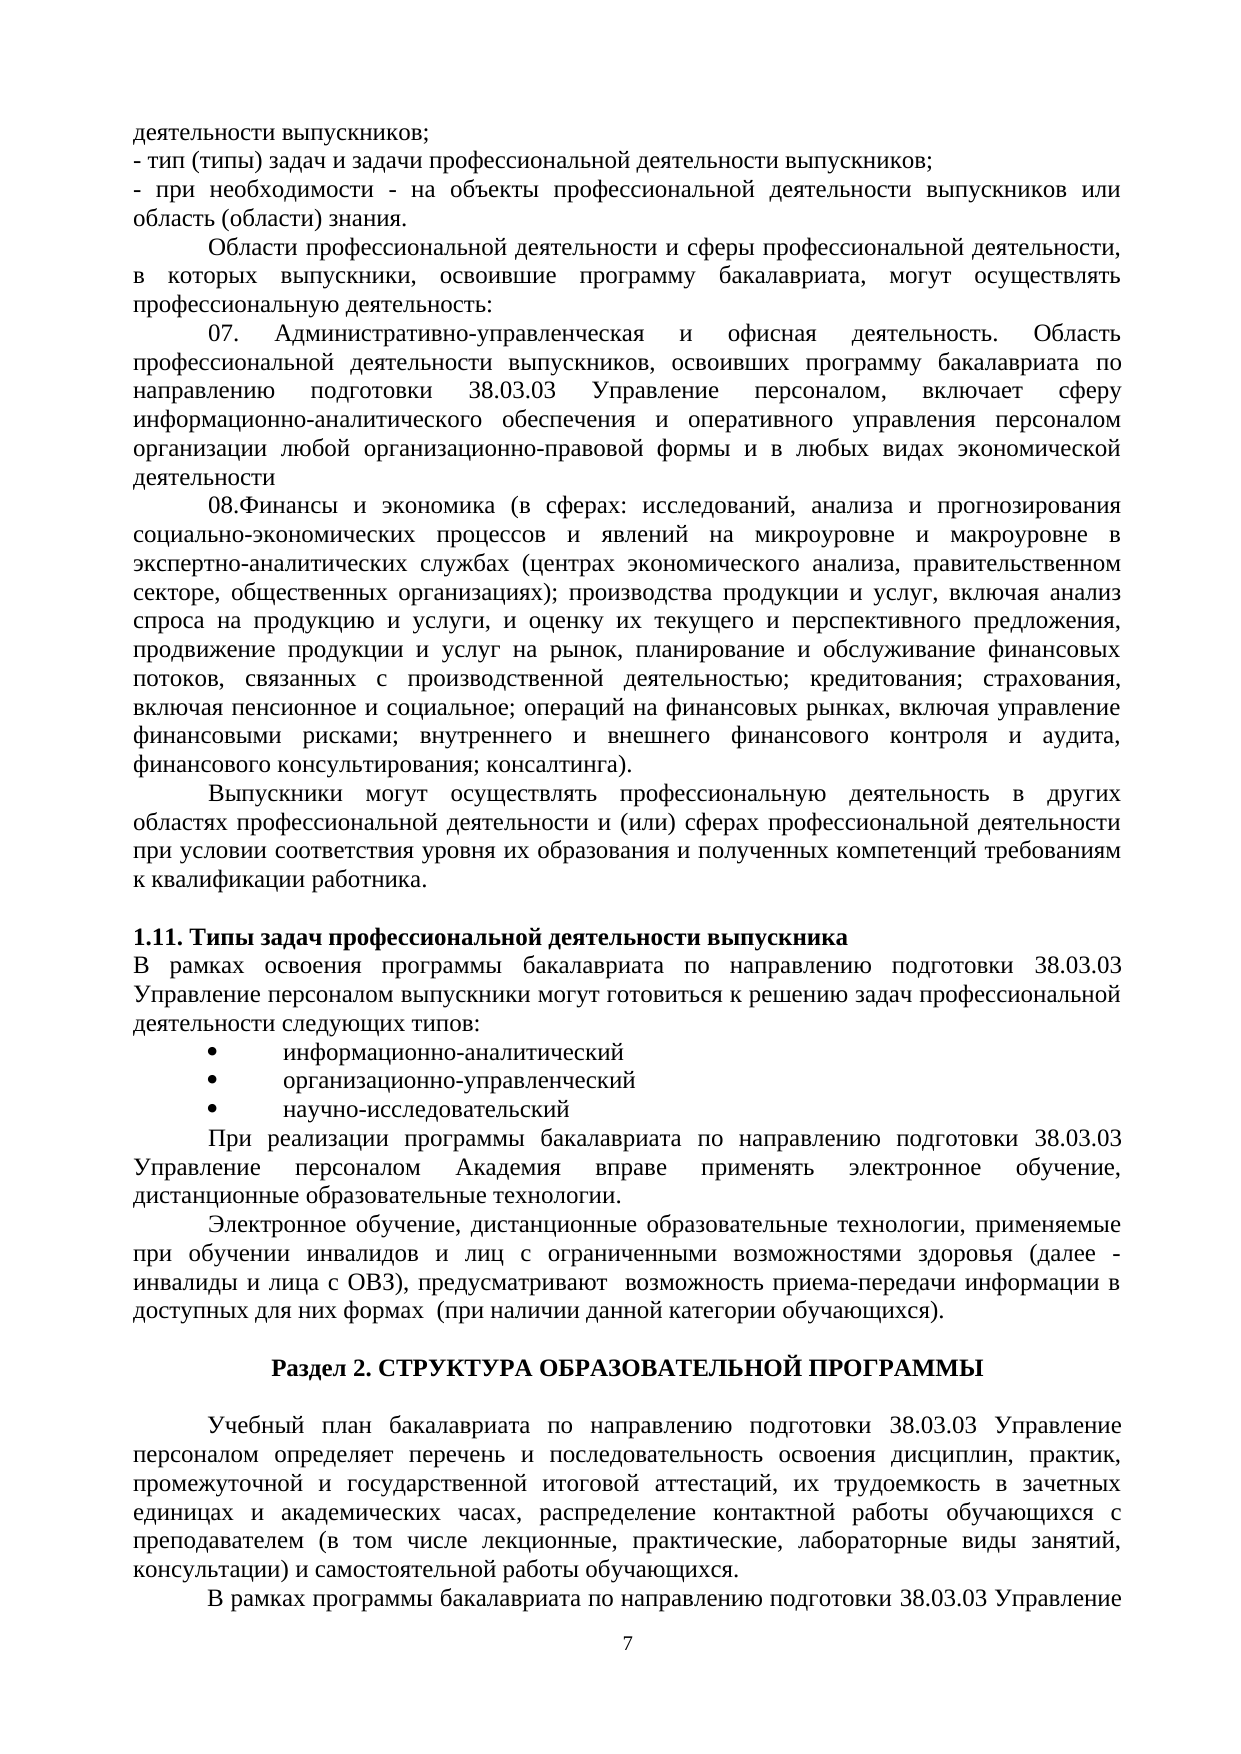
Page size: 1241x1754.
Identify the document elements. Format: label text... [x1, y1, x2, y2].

text - при необходимости - на объекты профессиональной деятельности выпускников или область (области) знания. [133, 174, 1122, 232]
list информационно-аналитический [133, 1037, 1122, 1065]
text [133, 117, 1122, 145]
text Выпускники могут осуществлять профессиональную деятельность в других областях профессиональной деятельности и (или) сферах профессиональной деятельности при условии соответствия уровня их образования и полученных компетенций требованиям к квалификации работника. [133, 778, 1122, 893]
text Учебный план бакалавриата по направлению подготовки 38.03.03 Управление персоналом определяет перечень и последовательность освоения дисциплин, практик, промежуточной и государственной итоговой аттестаций, их трудоемкость в зачетных единицах и академических часах, распределение контактной работы обучающихся с преподавателем (в том числе лекционные, практические, лабораторные виды занятий, консультации) и самостоятельной работы обучающихся. [133, 1410, 1122, 1583]
text Области профессиональной деятельности и сферы профессиональной деятельности, в которых выпускники, освоившие программу бакалавриата, могут осуществлять профессиональную деятельность: [133, 232, 1122, 318]
text 07. Административно-управленческая и офисная деятельность. Область профессиональной деятельности выпускников, освоивших программу бакалавриата по направлению подготовки 38.03.03 Управление персоналом, включает сферу информационно-аналитического обеспечения и оперативного управления персоналом организации любой организационно-правовой формы и в любых видах экономической деятельности [133, 318, 1122, 490]
list научно-исследовательский [133, 1094, 1122, 1123]
text Электронное обучение, дистанционные образовательные технологии, применяемые при обучении инвалидов и лиц с ограниченными возможностями здоровья (далее - инвалиды и лица с ОВЗ), предусматривают возможность приема-передачи информации в доступных для них формах (при наличии данной категории обучающихся). [133, 1209, 1122, 1324]
list организационно-управленческий [133, 1065, 1122, 1094]
subtitle Раздел 2. СТРУКТУРА ОБРАЗОВАТЕЛЬНОЙ ПРОГРАММЫ [133, 1353, 1122, 1382]
text При реализации программы бакалавриата по направлению подготовки 38.03.03 Управление персоналом Академия вправе применять электронное обучение, дистанционные образовательные технологии. [133, 1123, 1122, 1209]
text 1.11. Типы задач профессиональной деятельности выпускника [133, 922, 1122, 950]
text - тип (типы) задач и задачи профессиональной деятельности выпускников; [133, 145, 1122, 174]
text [133, 1583, 1122, 1612]
text 08.Финансы и экономика (в сферах: исследований, анализа и прогнозирования социально-экономических процессов и явлений на микроуровне и макроуровне в экспертно-аналитических службах (центрах экономического анализа, правительственном секторе, общественных организациях); производства продукции и услуг, включая анализ спроса на продукцию и услуги, и оценку их текущего и перспективного предложения, продвижение продукции и услуг на рынок, планирование и обслуживание финансовых потоков, связанных с производственной деятельностью; кредитования; страхования, включая пенсионное и социальное; операций на финансовых рынках, включая управление финансовыми рисками; внутреннего и внешнего финансового контроля и аудита, финансового консультирования; консалтинга). [133, 490, 1122, 778]
text В рамках освоения программы бакалавриата по направлению подготовки 38.03.03 Управление персоналом выпускники могут готовиться к решению задач профессиональной деятельности следующих типов: [133, 950, 1122, 1037]
